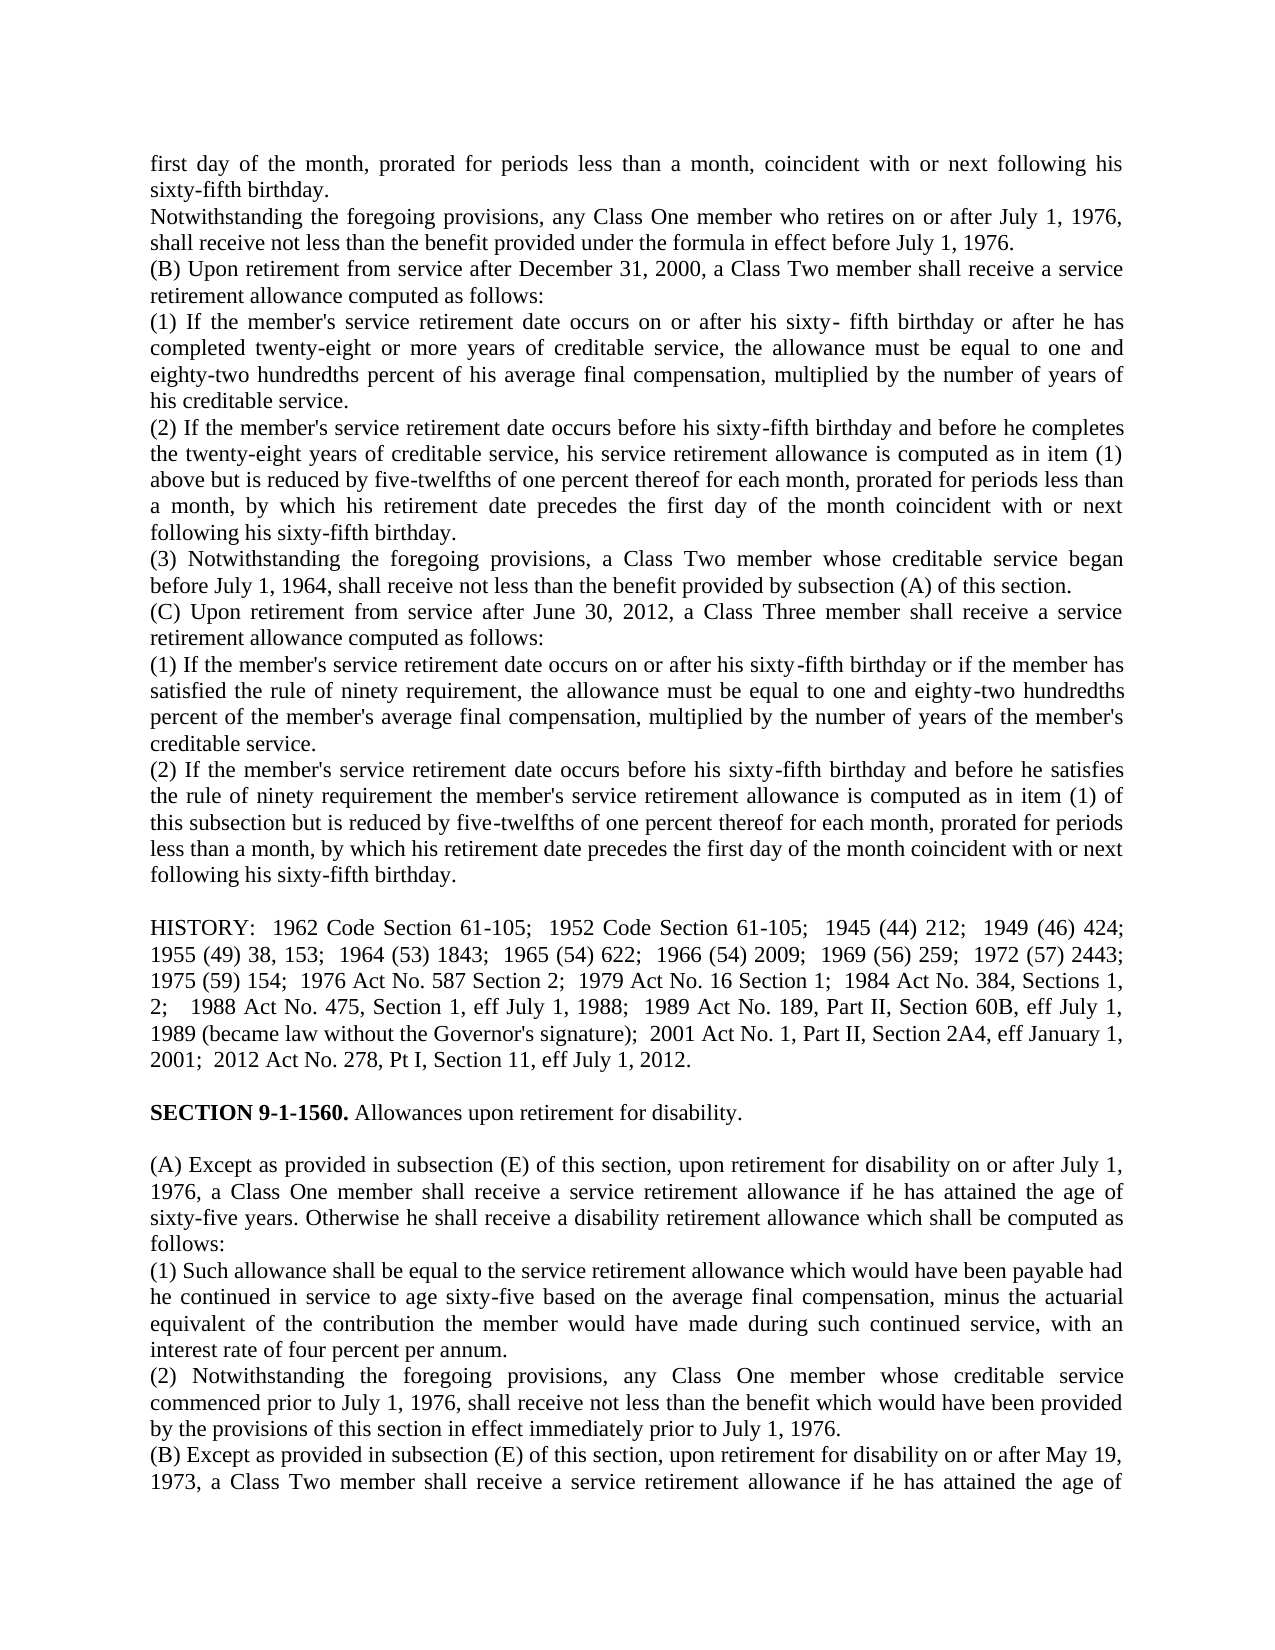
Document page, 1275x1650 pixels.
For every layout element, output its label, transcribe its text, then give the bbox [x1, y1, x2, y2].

text HISTORY: 1962 Code Section 61-105; 1952 Code Section 61-105; 1945 (44) 212; 1949 (46) 424; 1955 (49) 38, 153; 1964 (53) 1843; 1965 (54) 622; 1966 (54) 2009; 1969 (56) 259; 1972 (57) 2443; 1975 (59) 154; 1976 Act No. 587 Section 2; 1979 Act No. 16 Section 1; 1984 Act No. 384, Sections 1, 2; 1988 Act No. 475, Section 1, eff July 1, 1988; 1989 Act No. 189, Part II, Section 60B, eff July 1, 1989 (became law without the Governor's signature); 2001 Act No. 1, Part II, Section 2A4, eff January 1, 2001; 2012 Act No. 278, Pt I, Section 11, eff July 1, 2012. [150, 914, 1125, 1072]
text (C) Upon retirement from service after June 30, 2012, a Class Three member shall receive a service retirement allowance computed as follows: [150, 598, 1125, 651]
text (2) Notwithstanding the foregoing provisions, any Class One member whose creditable service commenced prior to July 1, 1976, shall receive not less than the benefit which would have been provided by the provisions of this section in effect immediately prior to July 1, 1976. [150, 1362, 1125, 1441]
text (3) Notwithstanding the foregoing provisions, a Class Two member whose creditable service began before July 1, 1964, shall receive not less than the benefit provided by subsection (A) of this section. [150, 545, 1125, 598]
text (A) Except as provided in subsection (E) of this section, upon retirement for disability on or after July 1, 1976, a Class One member shall receive a service retirement allowance if he has attained the age of sixty-five years. Otherwise he shall receive a disability retirement allowance which shall be computed as follows: [150, 1151, 1125, 1257]
text (B) Upon retirement from service after December 31, 2000, a Class Two member shall receive a service retirement allowance computed as follows: [150, 255, 1125, 308]
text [150, 150, 1125, 203]
text Notwithstanding the foregoing provisions, any Class One member who retires on or after July 1, 1976, shall receive not less than the benefit provided under the formula in effect before July 1, 1976. [150, 203, 1125, 255]
text SECTION 9-1-1560. Allowances upon retirement for disability. [150, 1099, 1125, 1125]
text (1) If the member's service retirement date occurs on or after his sixty-fifth birthday or if the member has satisfied the rule of ninety requirement, the allowance must be equal to one and eighty-two hundredths percent of the member's average final compensation, multiplied by the number of years of the member's creditable service. [150, 651, 1125, 756]
text (2) If the member's service retirement date occurs before his sixty-fifth birthday and before he completes the twenty-eight years of creditable service, his service retirement allowance is computed as in item (1) above but is reduced by five-twelfths of one percent thereof for each month, prorated for periods less than a month, by which his retirement date precedes the first day of the month coincident with or next following his sixty-fifth birthday. [150, 413, 1125, 545]
text (2) If the member's service retirement date occurs before his sixty-fifth birthday and before he satisfies the rule of ninety requirement the member's service retirement allowance is computed as in item (1) of this subsection but is reduced by five-twelfths of one percent thereof for each month, prorated for periods less than a month, by which his retirement date precedes the first day of the month coincident with or next following his sixty-fifth birthday. [150, 756, 1125, 888]
text (1) If the member's service retirement date occurs on or after his sixty- fifth birthday or after he has completed twenty-eight or more years of creditable service, the allowance must be equal to one and eighty-two hundredths percent of his average final compensation, multiplied by the number of years of his creditable service. [150, 308, 1125, 413]
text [150, 1441, 1125, 1494]
